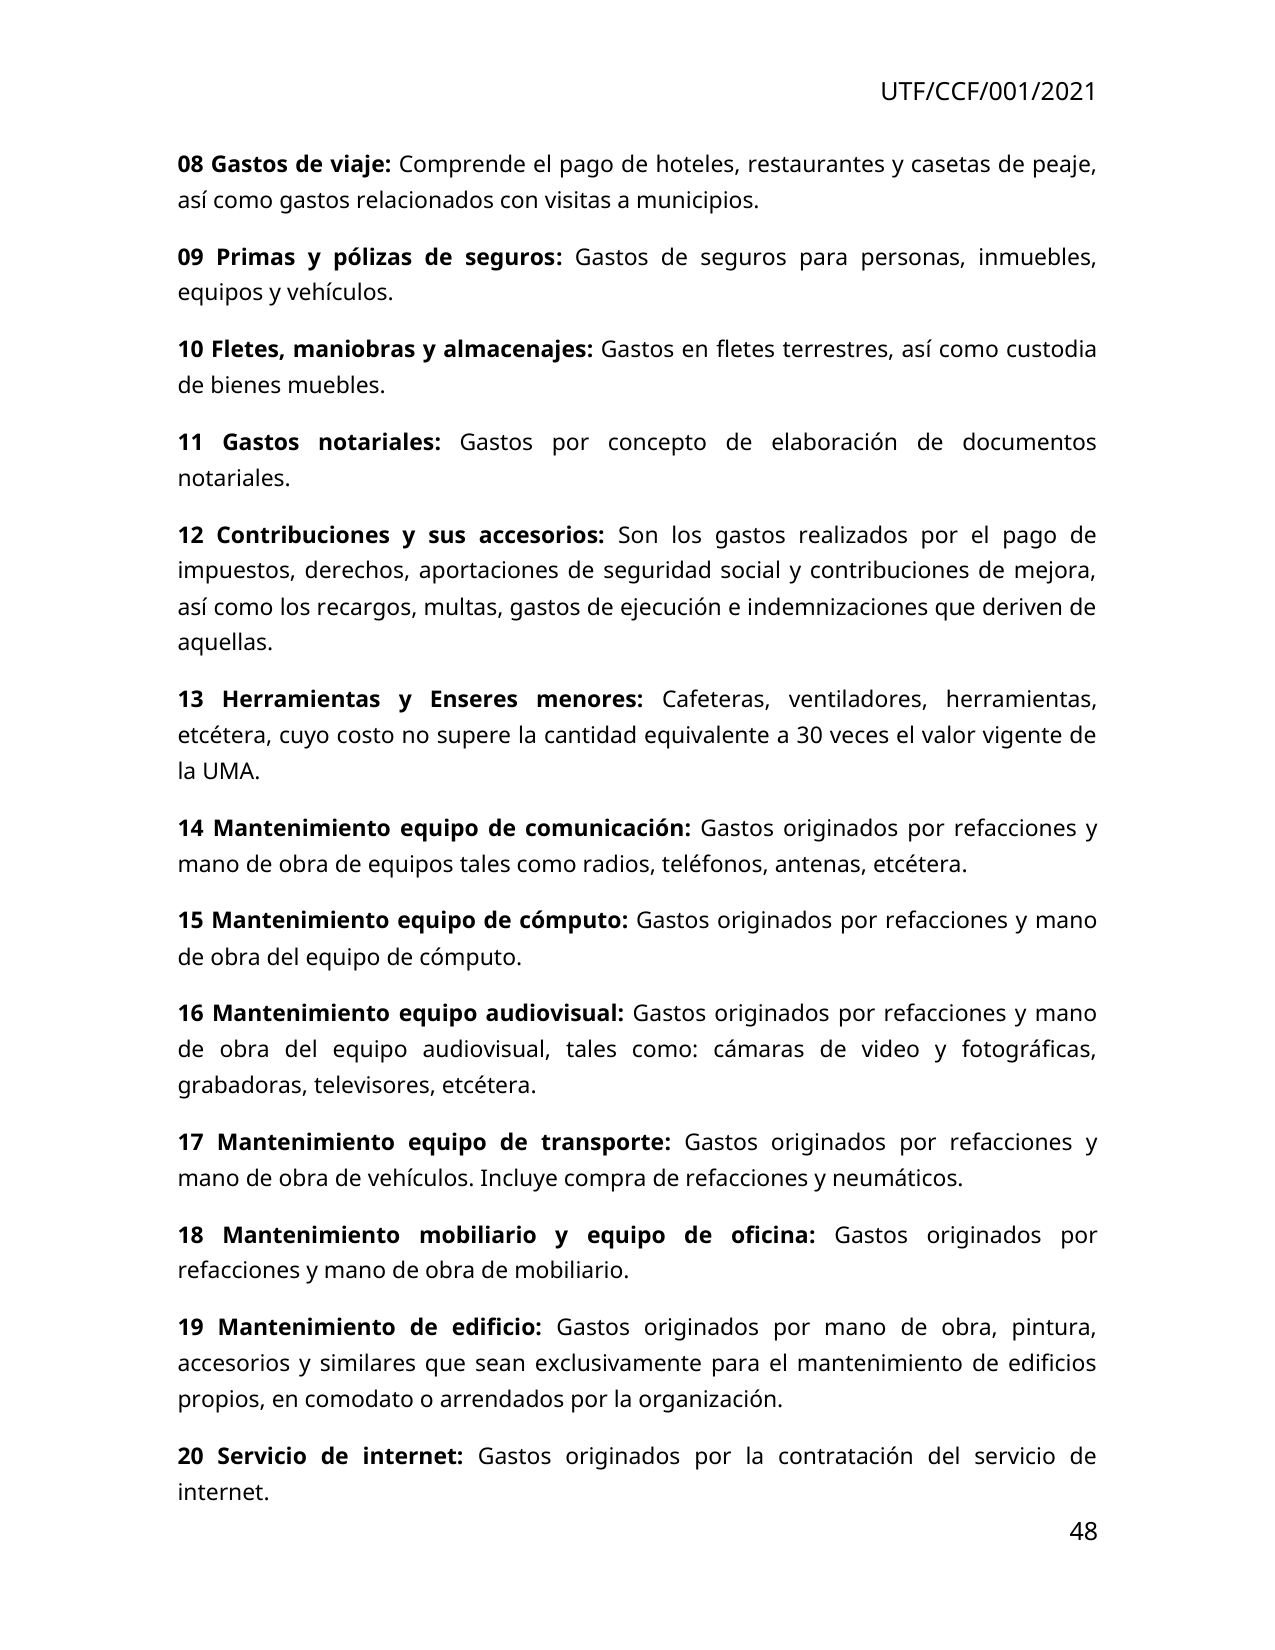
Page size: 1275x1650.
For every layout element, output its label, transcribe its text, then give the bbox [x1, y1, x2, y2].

text 12 Contribuciones y sus accesorios: Son los gastos realizados por el pago de impuestos, derechos, aportaciones de seguridad social y contribuciones de mejora, así como los recargos, multas, gastos de ejecución e indemnizaciones que deriven de aquellas. [177, 518, 1098, 658]
text 11 Gastos notariales: Gastos por concepto de elaboración de documentos notariales. [177, 426, 1098, 493]
text 18 Mantenimiento mobiliario y equipo de oficina: Gastos originados por refacciones y mano de obra de mobiliario. [177, 1218, 1098, 1286]
text 17 Mantenimiento equipo de transporte: Gastos originados por refacciones y mano de obra de vehículos. Incluye compra de refacciones y neumáticos. [177, 1126, 1098, 1193]
text 10 Fletes, maniobras y almacenajes: Gastos en fletes terrestres, así como custodia de bienes muebles. [177, 333, 1098, 400]
text 19 Mantenimiento de edificio: Gastos originados por mano de obra, pintura, accesorios y similares que sean exclusivamente para el mantenimiento de edificios propios, en comodato o arrendados por la organización. [177, 1311, 1098, 1414]
text 08 Gastos de viaje: Comprende el pago de hoteles, restaurantes y casetas de peaje, así como gastos relacionados con visitas a municipios. [177, 148, 1098, 215]
text 09 Primas y pólizas de seguros: Gastos de seguros para personas, inmuebles, equipos y vehículos. [177, 240, 1098, 308]
text 13 Herramientas y Enseres menores: Cafeteras, ventiladores, herramientas, etcétera, cuyo costo no supere la cantidad equivalente a 30 veces el valor vigente de la UMA. [177, 683, 1098, 786]
text 15 Mantenimiento equipo de cómputo: Gastos originados por refacciones y mano de obra del equipo de cómputo. [177, 904, 1098, 972]
text 20 Servicio de internet: Gastos originados por la contratación del servicio de internet. [177, 1440, 1098, 1507]
text 14 Mantenimiento equipo de comunicación: Gastos originados por refacciones y mano de obra de equipos tales como radios, teléfonos, antenas, etcétera. [177, 812, 1098, 879]
text 16 Mantenimiento equipo audiovisual: Gastos originados por refacciones y mano de obra del equipo audiovisual, tales como: cámaras de video y fotográficas, grabadoras, televisores, etcétera. [177, 997, 1098, 1100]
